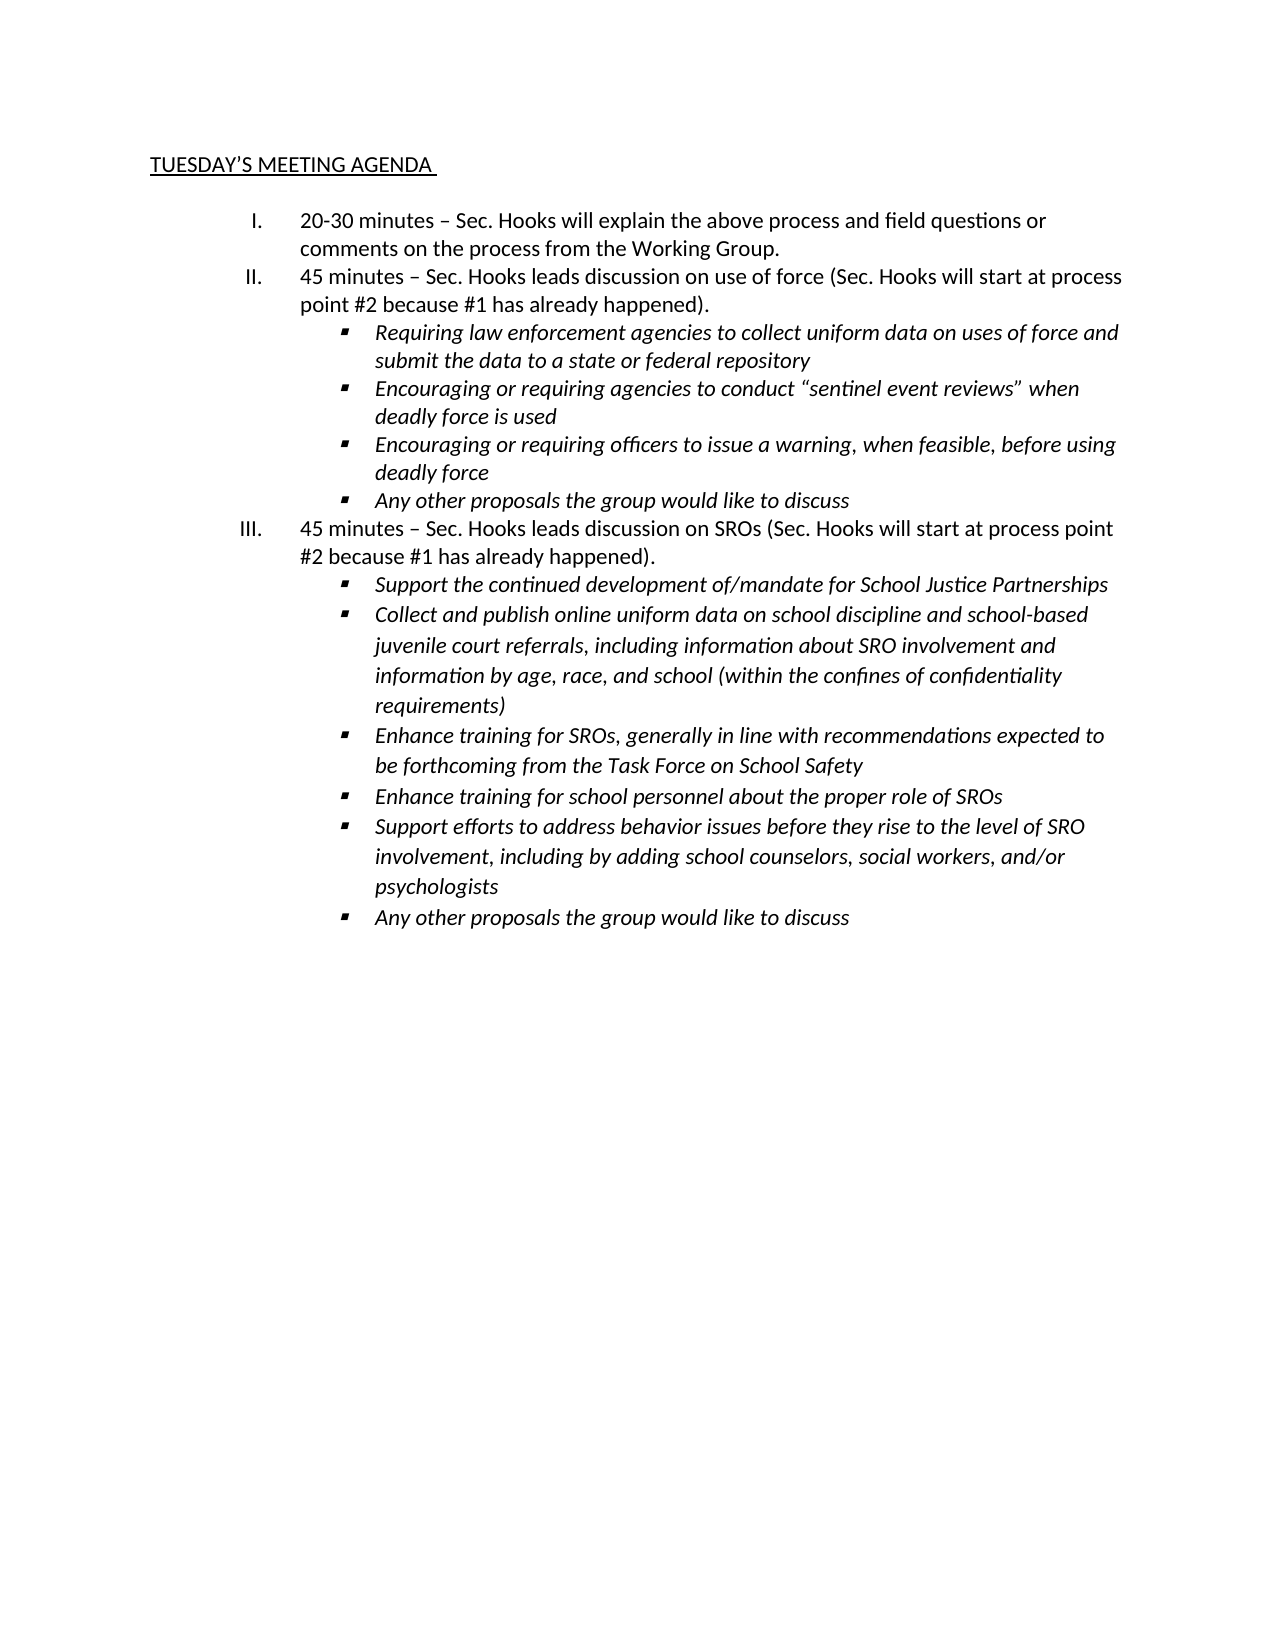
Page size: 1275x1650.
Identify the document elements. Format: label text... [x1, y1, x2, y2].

list Collect and publish online uniform data on school discipline and school-based juvenile court referrals, including information about SRO involvement and information by age, race, and school (within the confines of confidentiality requirements) [337, 601, 1125, 719]
list Requiring law enforcement agencies to collect uniform data on uses of force and submit the data to a state or federal repository [337, 318, 1125, 374]
list Support efforts to address behavior issues before they rise to the level of SRO involvement, including by adding school counselors, social workers, and/or psychologists [337, 812, 1125, 900]
list 45 minutes – Sec. Hooks leads discussion on SROs (Sec. Hooks will start at process point #2 because #1 has already happened). [262, 514, 1125, 570]
text TUESDAY’S MEETING AGENDA [150, 150, 1125, 178]
list Any other proposals the group would like to discuss [337, 903, 1125, 931]
list Support the continued development of/mandate for School Justice Partnerships [337, 570, 1125, 598]
list Enhance training for school personnel about the proper role of SROs [337, 782, 1125, 810]
list Any other proposals the group would like to discuss [337, 486, 1125, 514]
list Encouraging or requiring agencies to conduct “sentinel event reviews” when deadly force is used [337, 374, 1125, 430]
list 20-30 minutes – Sec. Hooks will explain the above process and field questions or comments on the process from the Working Group. [262, 206, 1125, 262]
list Encouraging or requiring officers to issue a warning, when feasible, before using deadly force [337, 430, 1125, 486]
list Enhance training for SROs, generally in line with recommendations expected to be forthcoming from the Task Force on School Safety [337, 721, 1125, 779]
list 45 minutes – Sec. Hooks leads discussion on use of force (Sec. Hooks will start at process point #2 because #1 has already happened). [262, 262, 1125, 318]
